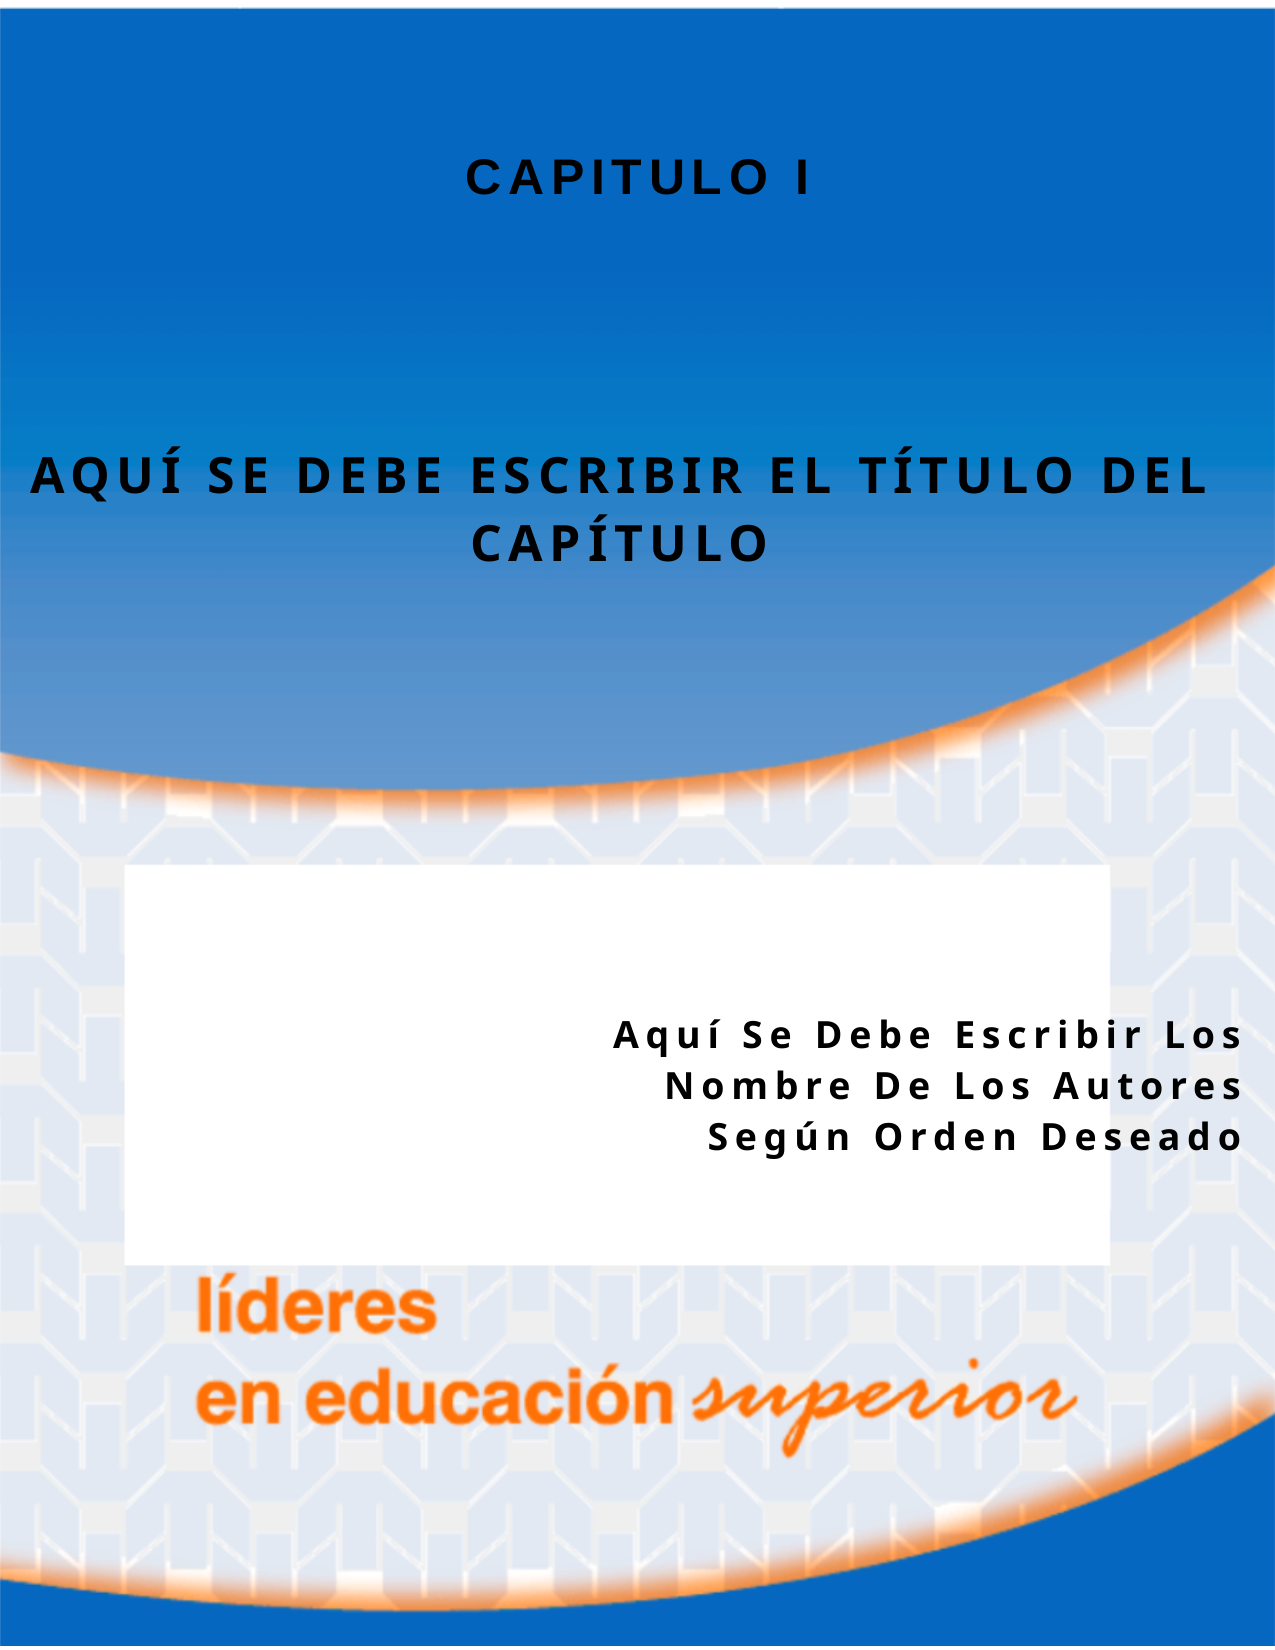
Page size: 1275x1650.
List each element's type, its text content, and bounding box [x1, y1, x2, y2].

text CAPITULO I [177, 148, 1098, 205]
picture [0, 0, 1275, 1646]
